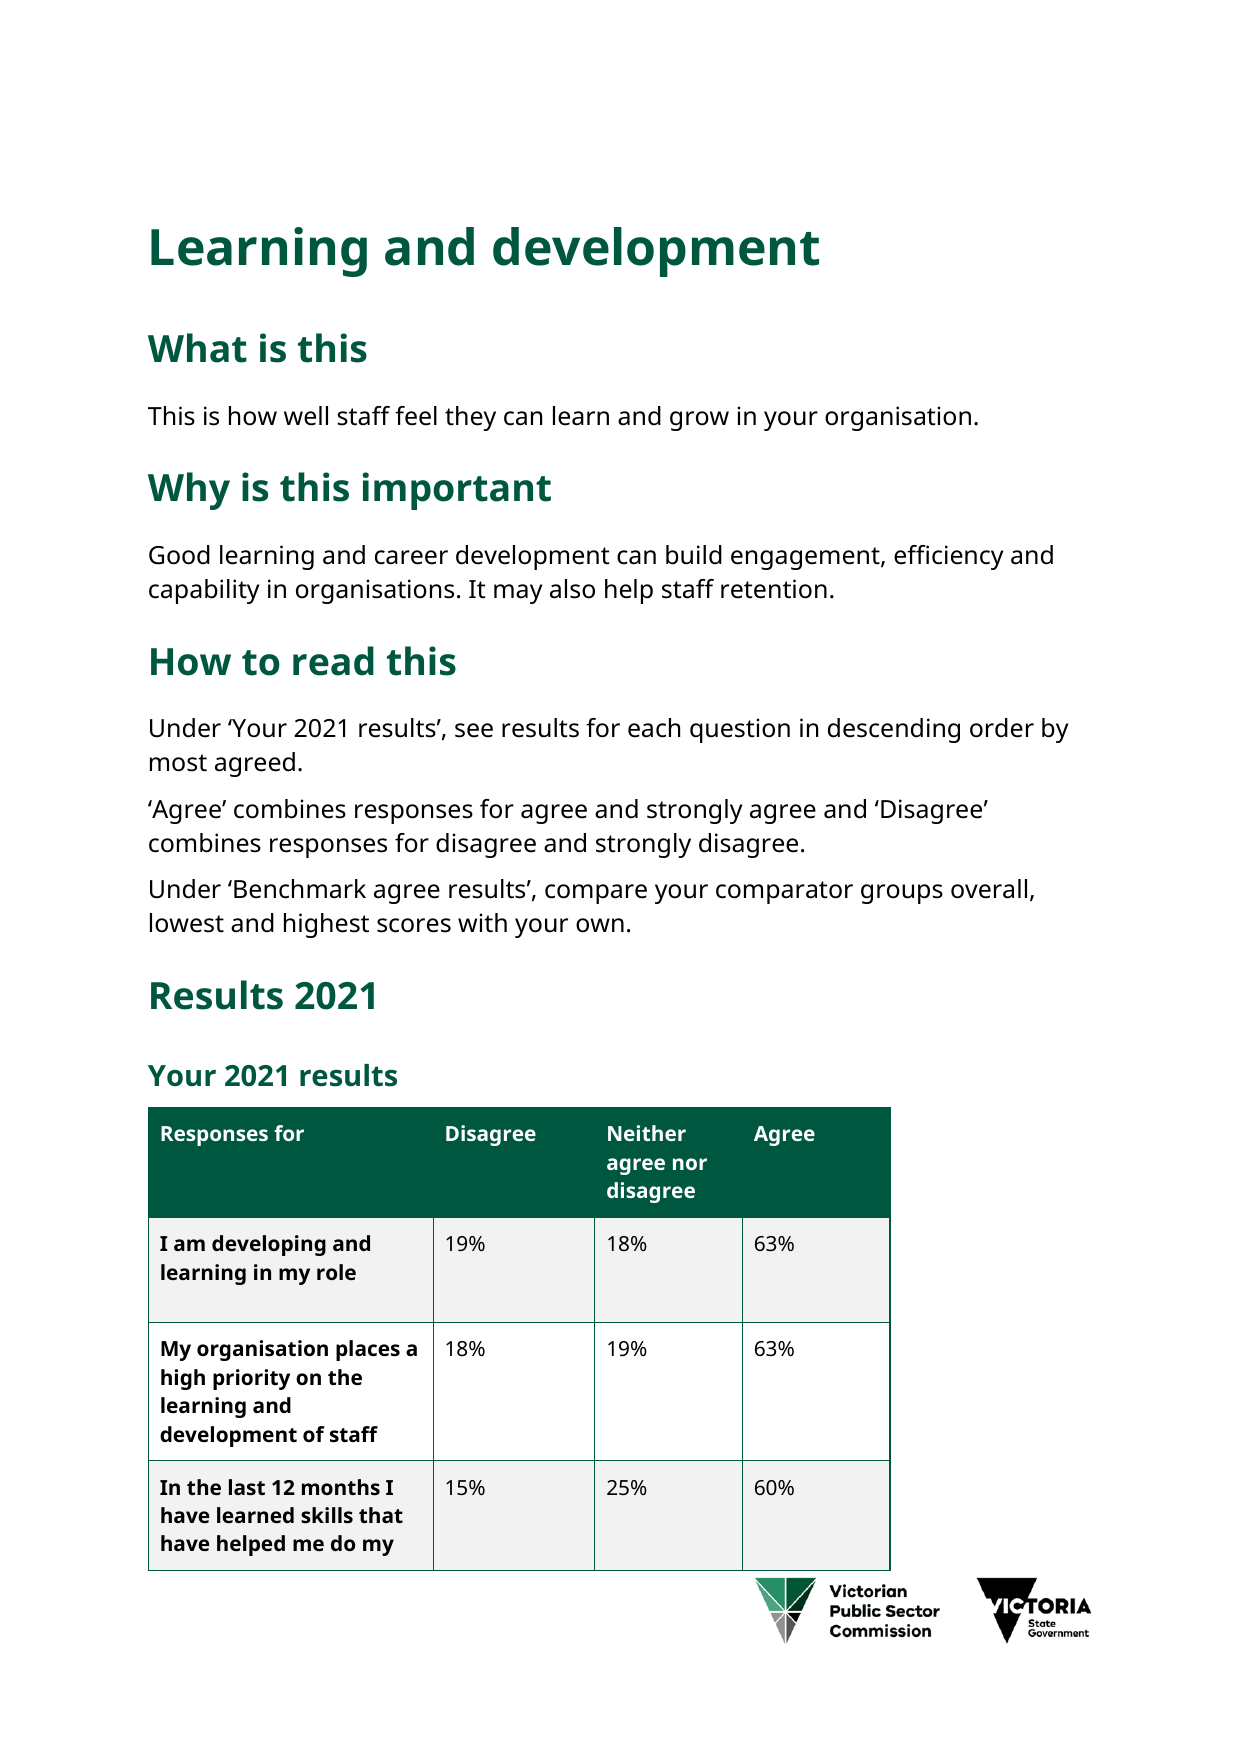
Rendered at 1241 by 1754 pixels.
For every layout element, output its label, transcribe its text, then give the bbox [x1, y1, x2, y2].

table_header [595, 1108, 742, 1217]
text Under ‘Your 2021 results’, see results for each question in descending order by most agreed. [148, 711, 1092, 779]
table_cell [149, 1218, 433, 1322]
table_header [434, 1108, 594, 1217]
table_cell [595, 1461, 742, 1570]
subtitle Learning and development [148, 212, 1092, 280]
picture [754, 1577, 1093, 1645]
subtitle How to read this [148, 635, 1092, 686]
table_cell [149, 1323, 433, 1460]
text ‘Agree’ combines responses for agree and strongly agree and ‘Disagree’ combines responses for disagree and strongly disagree. [148, 791, 1092, 859]
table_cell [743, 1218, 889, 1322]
text This is how well staff feel they can learn and grow in your organisation. [148, 398, 1092, 433]
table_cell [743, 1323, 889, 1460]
subtitle Results 2021 [148, 969, 1092, 1020]
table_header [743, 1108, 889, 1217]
text Good learning and career development can build engagement, efficiency and capability in organisations. It may also help staff retention. [148, 538, 1092, 606]
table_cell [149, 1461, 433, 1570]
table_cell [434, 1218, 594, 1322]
subtitle Why is this important [148, 462, 1092, 513]
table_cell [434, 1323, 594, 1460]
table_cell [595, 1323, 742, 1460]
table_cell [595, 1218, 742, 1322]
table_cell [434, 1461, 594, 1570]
text Under ‘Benchmark agree results’, compare your comparator groups overall, lowest and highest scores with your own. [148, 872, 1092, 940]
subtitle Your 2021 results [148, 1055, 1092, 1095]
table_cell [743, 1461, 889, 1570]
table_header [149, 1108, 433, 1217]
subtitle What is this [148, 323, 1092, 374]
